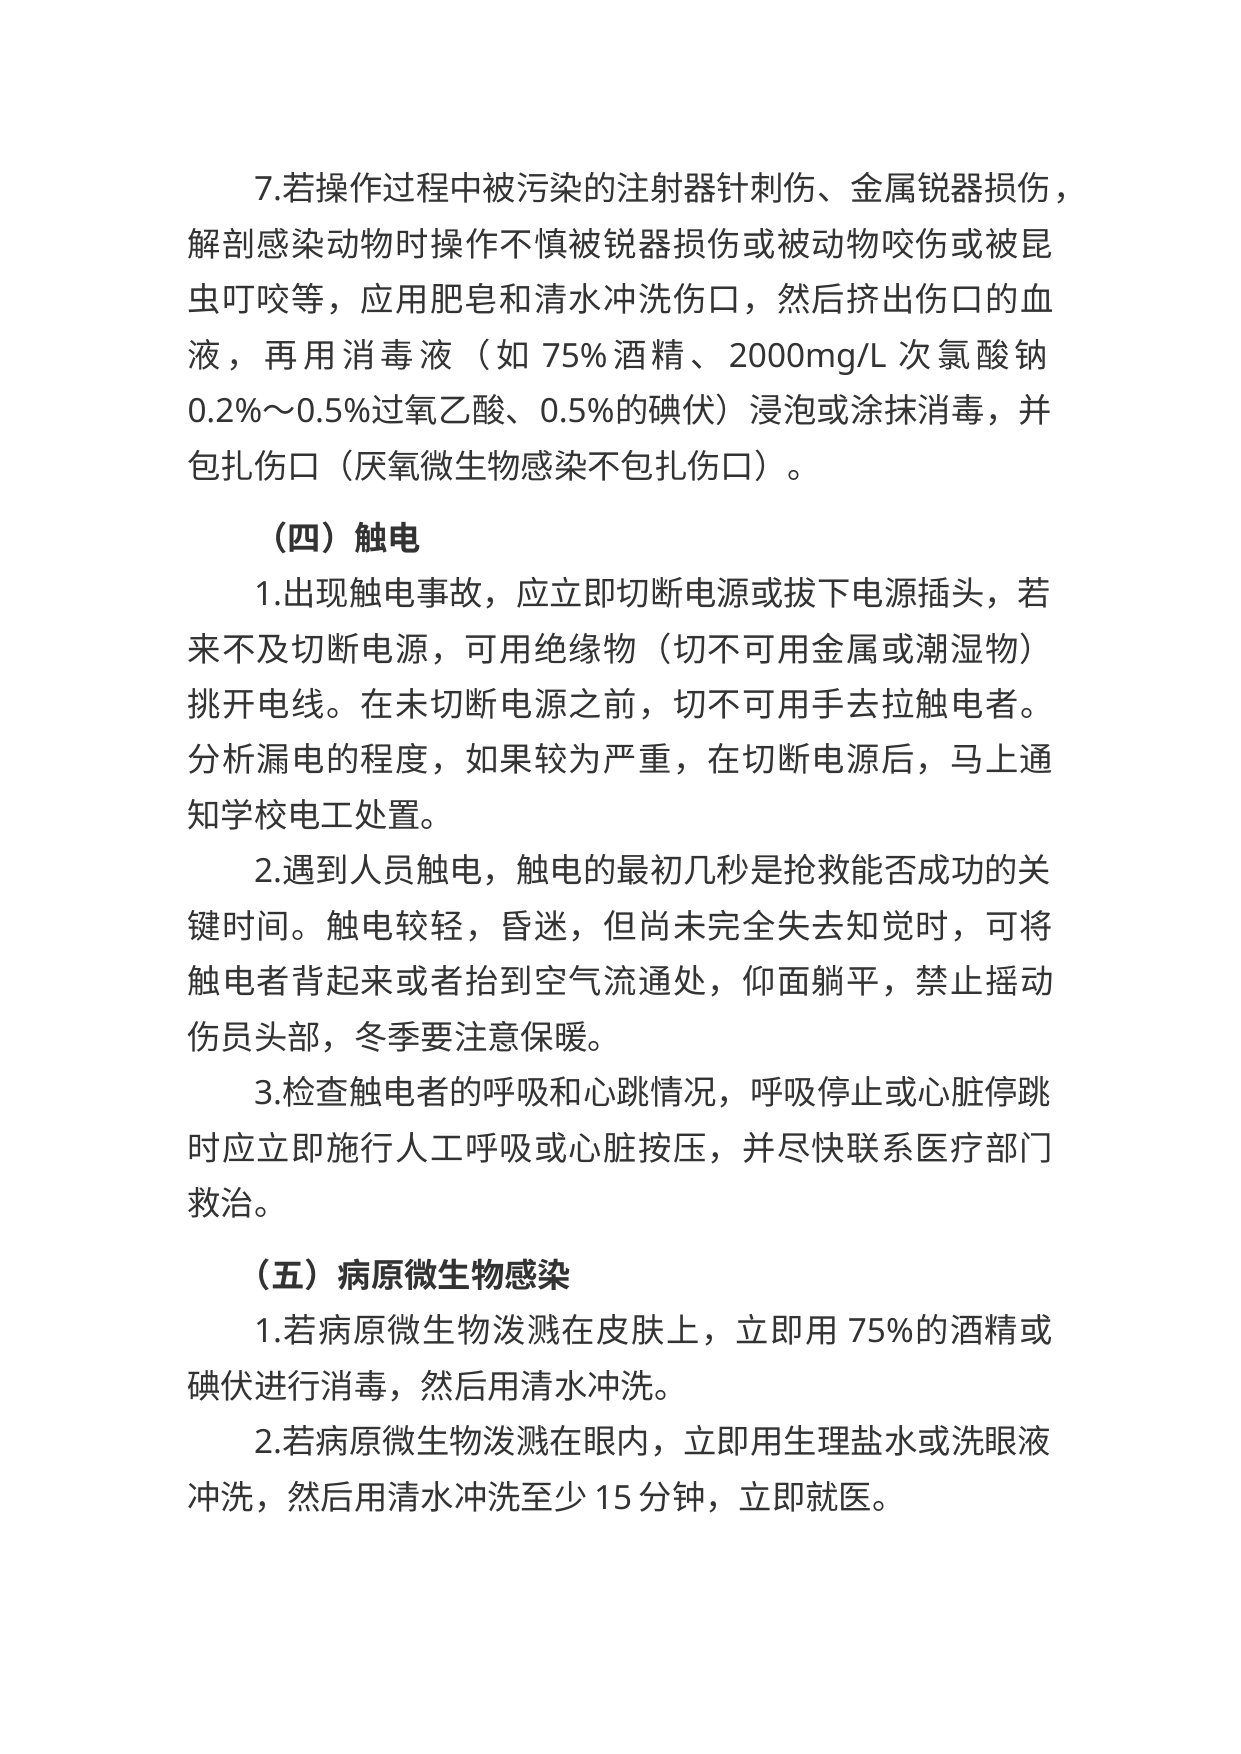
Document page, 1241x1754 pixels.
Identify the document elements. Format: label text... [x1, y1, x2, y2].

text 1.若病原微生物泼溅在皮肤上，立即用75%的酒精或碘伏进行消毒，然后用清水冲洗。 [187, 1304, 1053, 1408]
text （四）触电 [187, 511, 1053, 559]
text 2.若病原微生物泼溅在眼内，立即用生理盐水或洗眼液冲洗，然后用清水冲洗至少15分钟，立即就医。 [187, 1415, 1053, 1519]
text （五）病原微生物感染 [187, 1249, 1053, 1297]
text 1.出现触电事故，应立即切断电源或拔下电源插头，若来不及切断电源，可用绝缘物（切不可用金属或潮湿物）挑开电线。在未切断电源之前，切不可用手去拉触电者。分析漏电的程度，如果较为严重，在切断电源后，马上通知学校电工处置。 [187, 567, 1053, 837]
text 2.遇到人员触电，触电的最初几秒是抢救能否成功的关键时间。触电较轻，昏迷，但尚未完全失去知觉时，可将触电者背起来或者抬到空气流通处，仰面躺平，禁止摇动伤员头部，冬季要注意保暖。 [187, 844, 1053, 1059]
text 7.若操作过程中被污染的注射器针刺伤、金属锐器损伤，解剖感染动物时操作不慎被锐器损伤或被动物咬伤或被昆虫叮咬等，应用肥皂和清水冲洗伤口，然后挤出伤口的血液，再用消毒液（如75%酒精、2000mg/L次氯酸钠、0.2%～0.5%过氧乙酸、0.5%的碘伏）浸泡或涂抹消毒，并包扎伤口（厌氧微生物感染不包扎伤口）。 [187, 162, 1053, 488]
text 3.检查触电者的呼吸和心跳情况，呼吸停止或心脏停跳时应立即施行人工呼吸或心脏按压，并尽快联系医疗部门救治。 [187, 1066, 1053, 1225]
